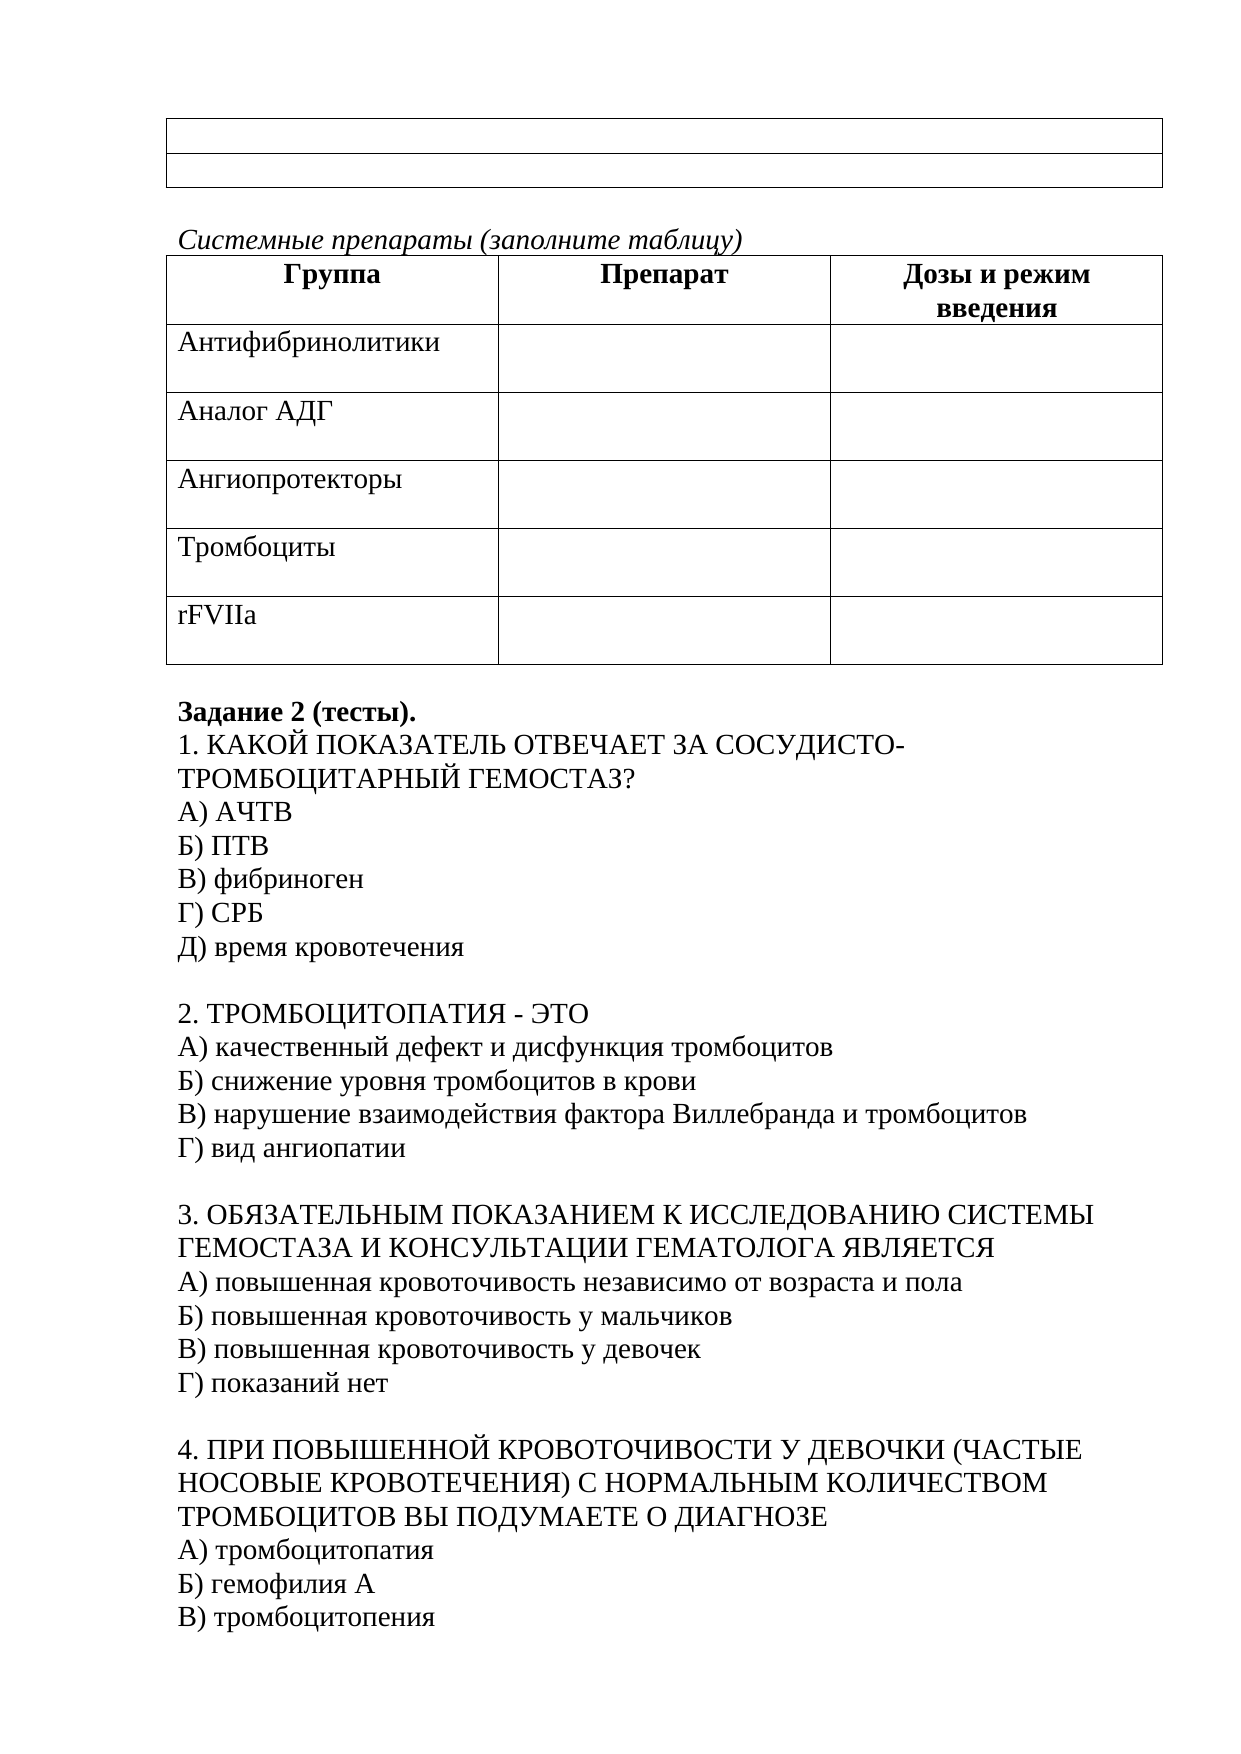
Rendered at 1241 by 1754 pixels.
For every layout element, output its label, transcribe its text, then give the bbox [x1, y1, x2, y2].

table_cell Антифибринолитики [167, 325, 498, 392]
text А) АЧТВ [177, 794, 1152, 828]
table_header Дозы и режим введения [831, 256, 1162, 323]
text Г) показаний нет [177, 1365, 1152, 1398]
text Задание 2 (тесты). [177, 694, 1152, 727]
table_cell Аналог АДГ [167, 393, 498, 460]
text Д) время кровотечения [177, 929, 1152, 962]
table_cell [831, 461, 1162, 528]
text Системные препараты (заполните таблицу) [177, 222, 1152, 255]
text 2. Тромбоцитопатия - это [177, 996, 1152, 1029]
table_cell Тромбоциты [167, 529, 498, 596]
table_cell [167, 154, 1162, 187]
text Г) СРБ [177, 895, 1152, 929]
text В) нарушение взаимодействия фактора Виллебранда и тромбоцитов [177, 1096, 1152, 1130]
table_cell [167, 119, 1162, 153]
table_header Препарат [499, 256, 830, 323]
table_cell [831, 393, 1162, 460]
text В) повышенная кровоточивость у девочек [177, 1331, 1152, 1365]
text Б) гемофилия А [177, 1566, 1152, 1599]
table_cell rFVIIа [167, 597, 498, 664]
text 3. Обязательным показанием к исследованию системы гемостаза и консультации гематолога является [177, 1197, 1152, 1264]
table_cell [499, 393, 830, 460]
text 4. При повышенной кровоточивости у девочки (частые носовые кровотечения) с нормальным количеством тромбоцитов ВЫ подумаете о диагнозе [177, 1432, 1152, 1532]
table_cell [831, 529, 1162, 596]
text Б) ПТВ [177, 828, 1152, 862]
text А) качественный дефект и дисфункция тромбоцитов [177, 1029, 1152, 1063]
text В) тромбоцитопения [177, 1599, 1152, 1633]
table_cell [499, 597, 830, 664]
text В) фибриноген [177, 862, 1152, 895]
table_cell [499, 325, 830, 392]
table_cell [831, 325, 1162, 392]
table_cell [499, 461, 830, 528]
table_cell [831, 597, 1162, 664]
table_cell Ангиопротекторы [167, 461, 498, 528]
text Б) повышенная кровоточивость у мальчиков [177, 1298, 1152, 1331]
text А) тромбоцитопатия [177, 1532, 1152, 1566]
text Г) вид ангиопатии [177, 1130, 1152, 1163]
text Б) снижение уровня тромбоцитов в крови [177, 1063, 1152, 1096]
table_cell [499, 529, 830, 596]
table_header Группа [167, 256, 498, 323]
text А) повышенная кровоточивость независимо от возраста и пола [177, 1264, 1152, 1298]
text 1. КАКой показатель отвечает за сосудисто-тромбоцитарный гемостаз? [177, 727, 1152, 794]
